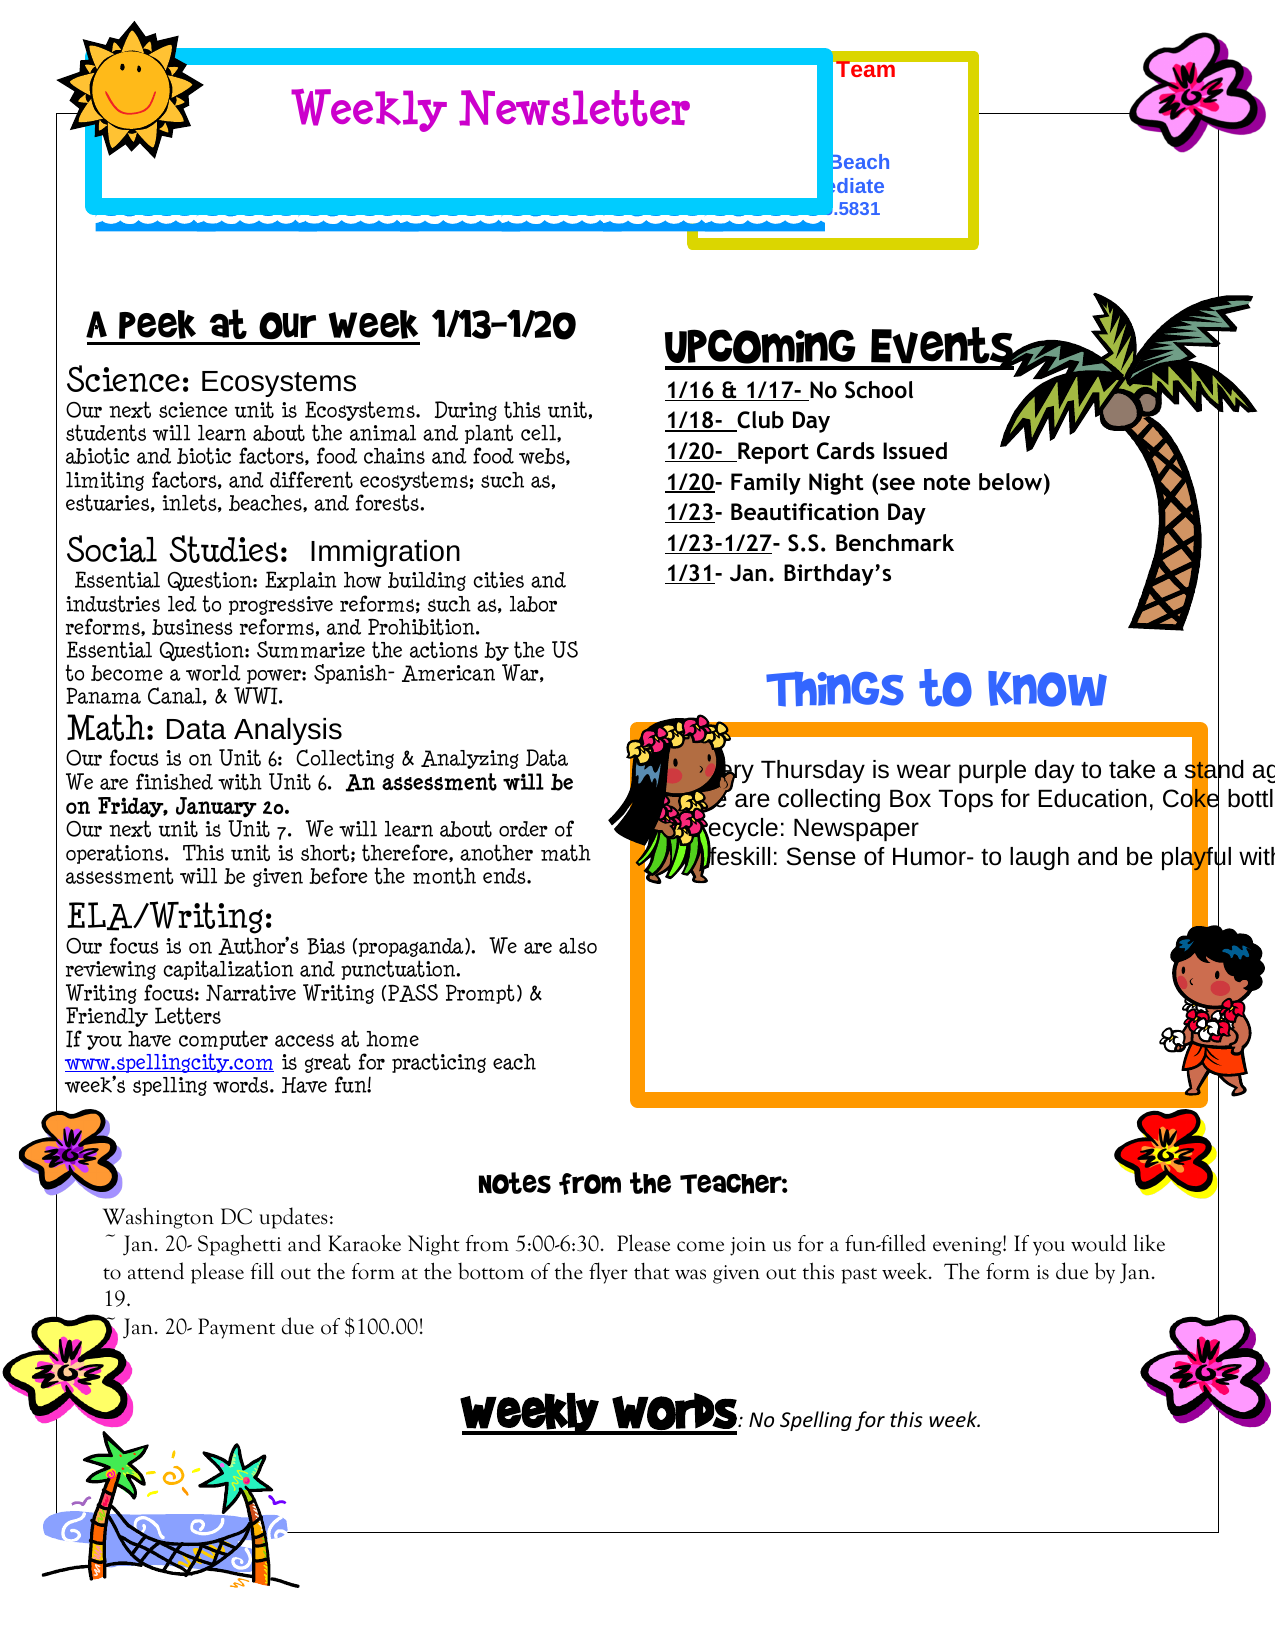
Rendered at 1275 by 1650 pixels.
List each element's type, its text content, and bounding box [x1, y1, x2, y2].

text -- [187, 112, 1087, 258]
picture [18, 1108, 123, 1199]
picture [2, 1313, 134, 1428]
picture [1140, 1313, 1272, 1428]
picture [1111, 20, 1271, 169]
picture [1114, 1108, 1218, 1199]
